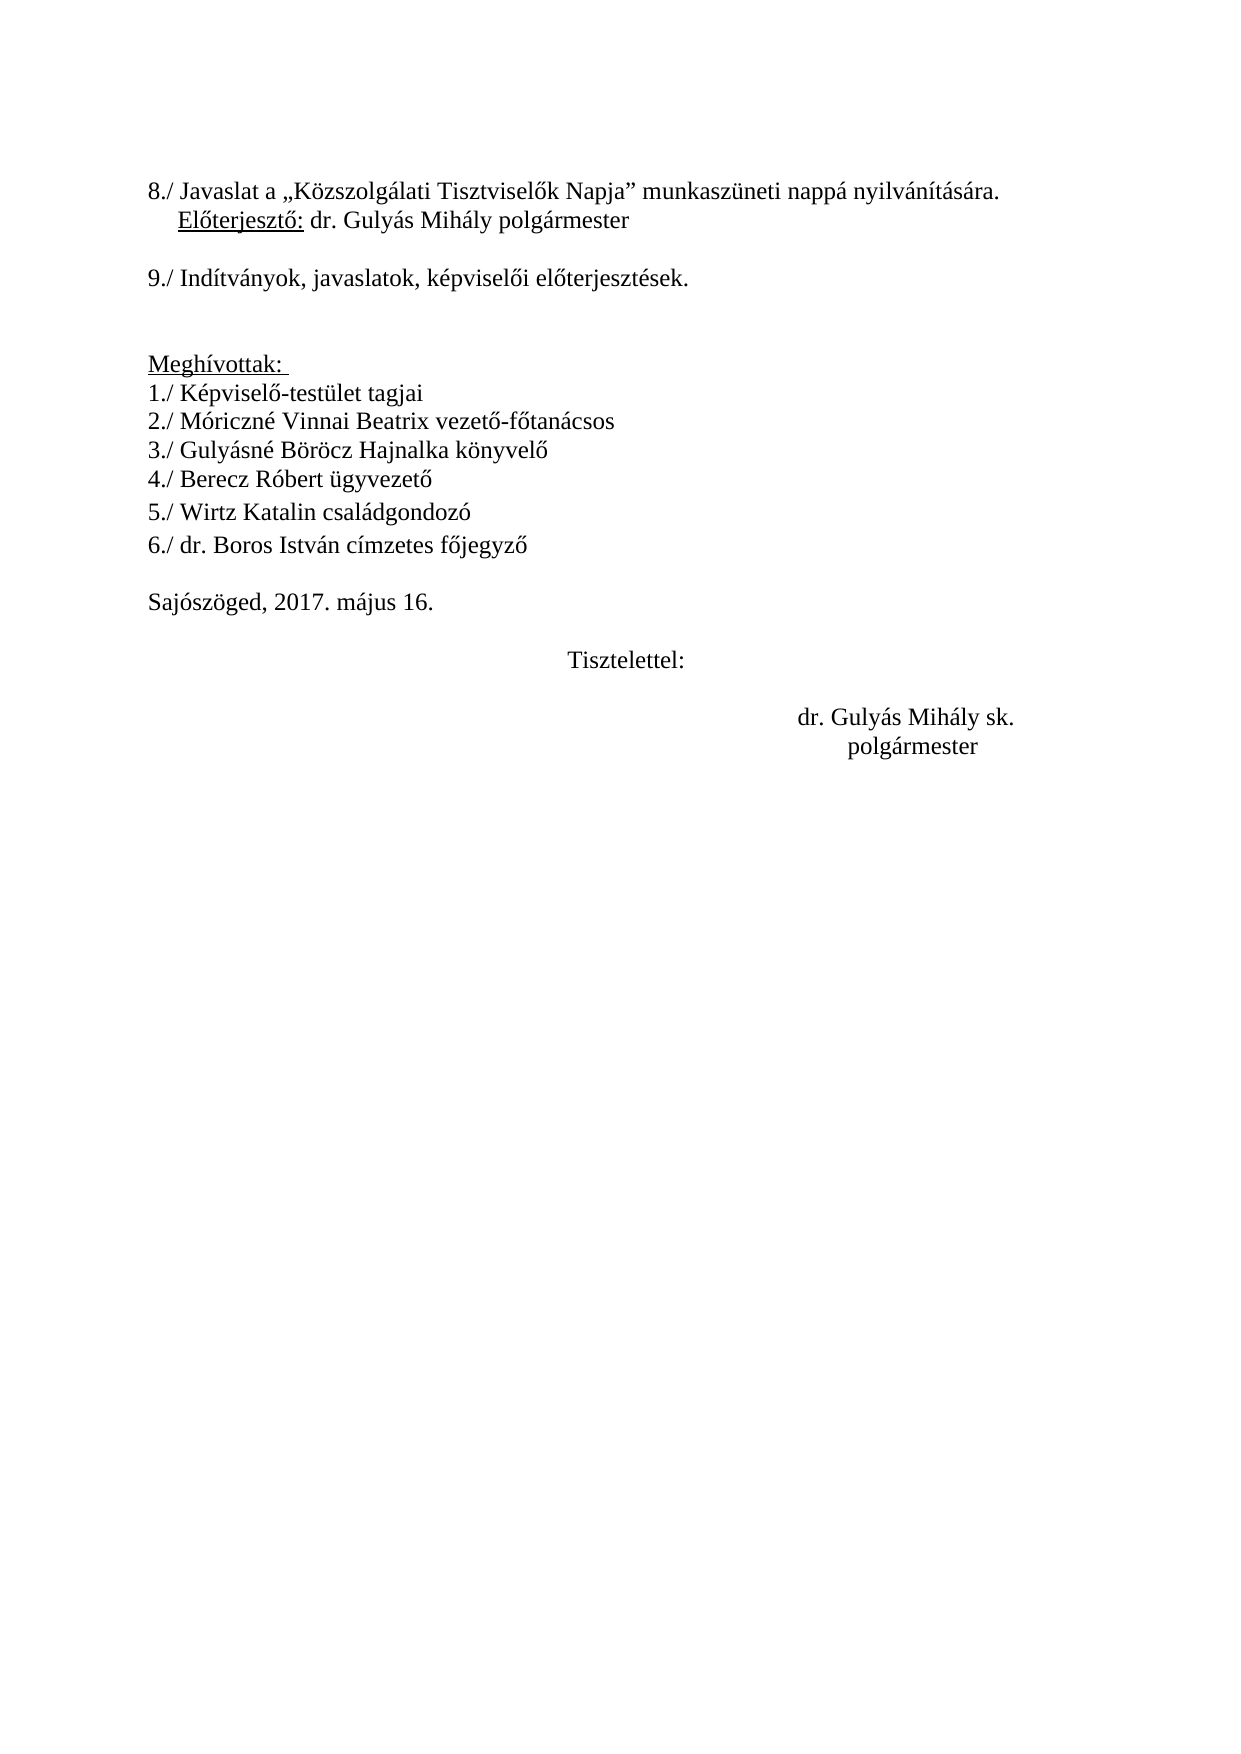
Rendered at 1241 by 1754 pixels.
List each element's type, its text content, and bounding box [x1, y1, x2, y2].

text 6./ dr. Boros István címzetes főjegyző [148, 530, 1093, 559]
text Tisztelettel: [148, 645, 1104, 674]
text Sajószöged, 2017. május 16. [148, 587, 1104, 616]
text 9./ Indítványok, javaslatok, képviselői előterjesztések. [148, 263, 1093, 291]
text polgármester [797, 731, 1104, 760]
text 4./ Berecz Róbert ügyvezető [148, 464, 1093, 493]
text dr. Gulyás Mihály sk. [797, 702, 1104, 731]
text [177, 205, 1093, 234]
text 5./ Wirtz Katalin családgondozó [148, 497, 1093, 526]
text 3./ Gulyásné Böröcz Hajnalka könyvelő [148, 435, 1093, 464]
text Meghívottak: [148, 349, 1104, 378]
text 1./ Képviselő-testület tagjai [148, 378, 1104, 406]
text 8./ Javaslat a „Közszolgálati Tisztviselők Napja” munkaszüneti nappá nyilvánítására. [148, 176, 1093, 205]
text 2./ Móriczné Vinnai Beatrix vezető-főtanácsos [148, 406, 1093, 435]
